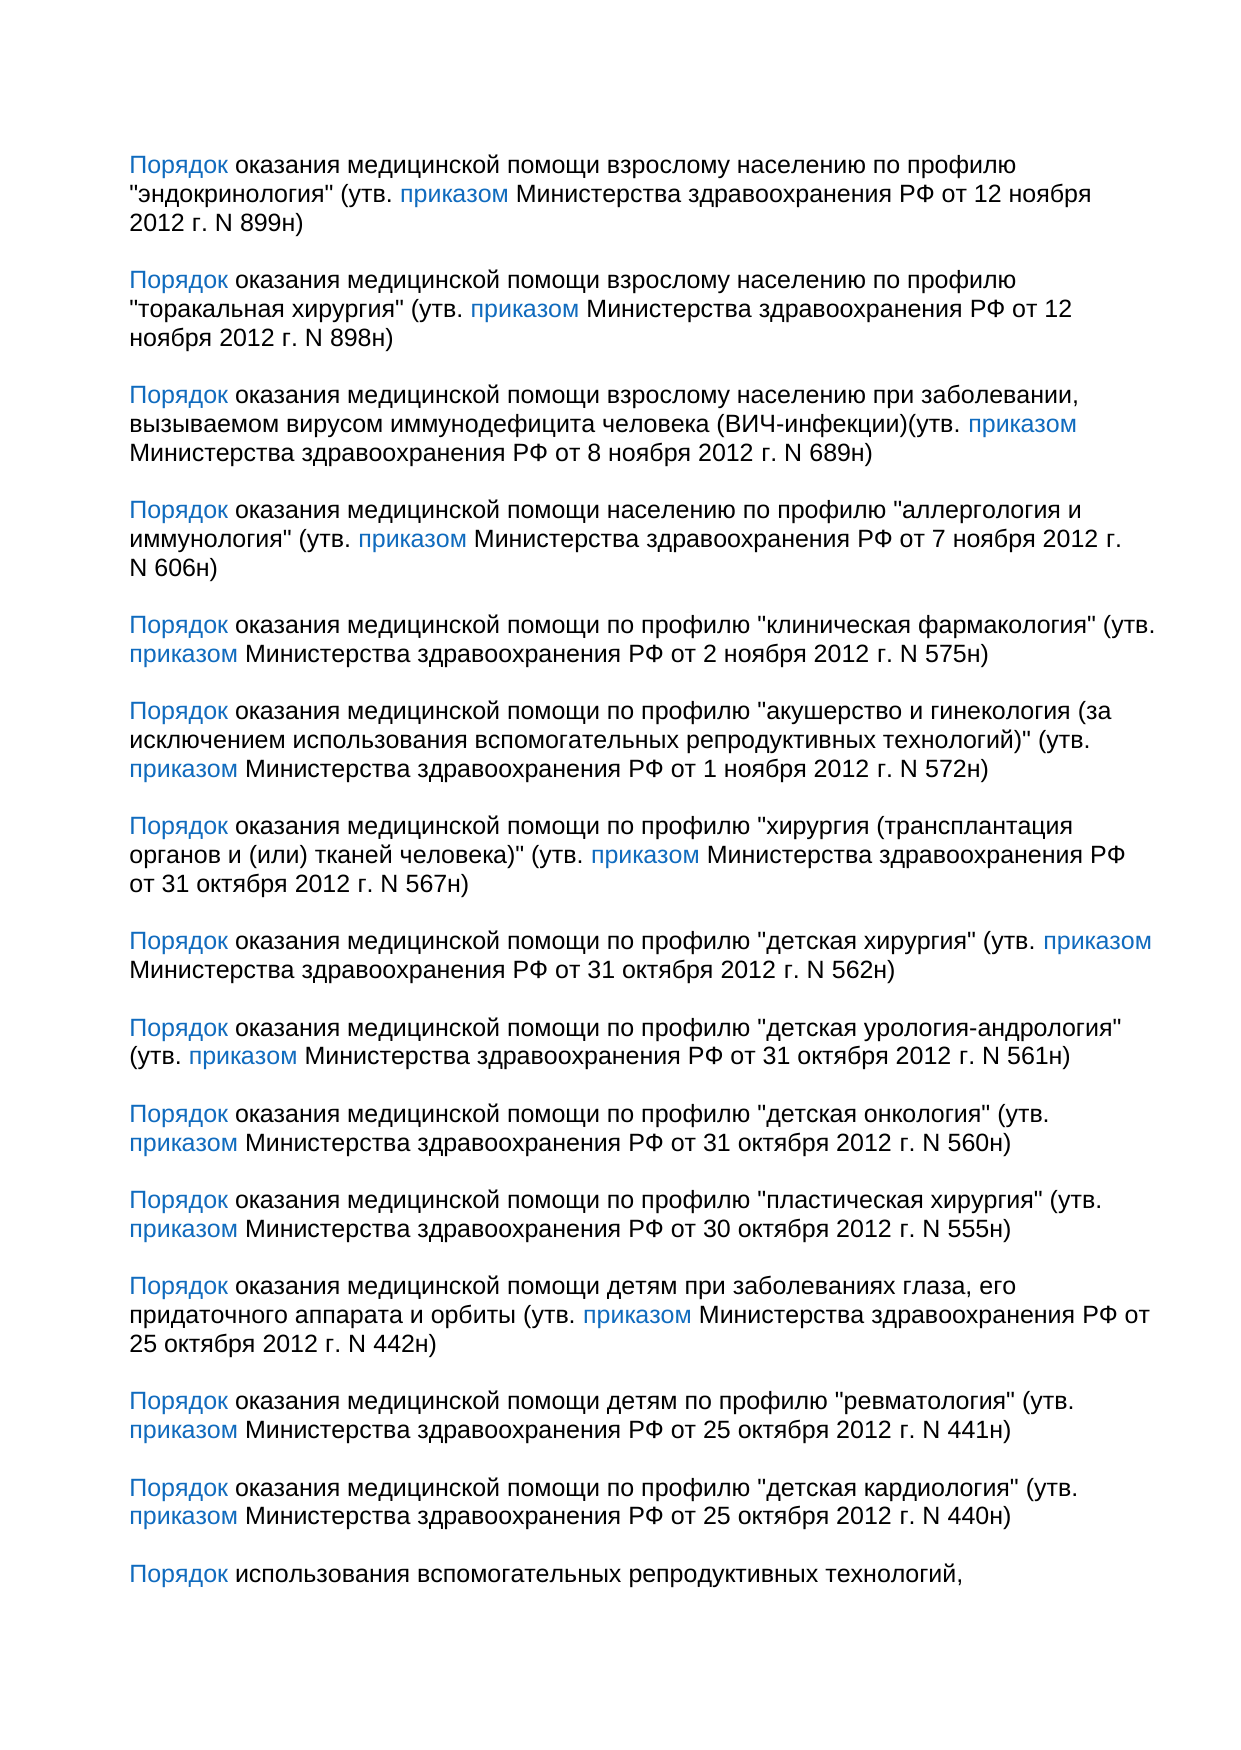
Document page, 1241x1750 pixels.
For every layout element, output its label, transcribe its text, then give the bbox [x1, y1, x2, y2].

text Порядок оказания медицинской помощи детям при заболеваниях глаза, его придаточного аппарата и орбиты (утв. приказом Министерства здравоохранения РФ от 25 октября 2012 г. N 442н) [129, 1271, 1157, 1357]
text Порядок оказания медицинской помощи по профилю "клиническая фармакология" (утв. приказом Министерства здравоохранения РФ от 2 ноября 2012 г. N 575н) [129, 610, 1157, 667]
text Порядок оказания медицинской помощи по профилю "детская урология-андрология" (утв. приказом Министерства здравоохранения РФ от 31 октября 2012 г. N 561н) [129, 1012, 1157, 1070]
text Порядок оказания медицинской помощи взрослому населению по профилю "торакальная хирургия" (утв. приказом Министерства здравоохранения РФ от 12 ноября 2012 г. N 898н) [129, 265, 1157, 351]
text Порядок оказания медицинской помощи детям по профилю "ревматология" (утв. приказом Министерства здравоохранения РФ от 25 октября 2012 г. N 441н) [129, 1386, 1157, 1444]
text Порядок оказания медицинской помощи населению по профилю "аллергология и иммунология" (утв. приказом Министерства здравоохранения РФ от 7 ноября 2012 г. N 606н) [129, 495, 1157, 581]
text Порядок оказания медицинской помощи по профилю "хирургия (трансплантация органов и (или) тканей человека)" (утв. приказом Министерства здравоохранения РФ от 31 октября 2012 г. N 567н) [129, 811, 1157, 897]
text Порядок оказания медицинской помощи по профилю "детская кардиология" (утв. приказом Министерства здравоохранения РФ от 25 октября 2012 г. N 440н) [129, 1472, 1157, 1530]
text Порядок оказания медицинской помощи взрослому населению по профилю "эндокринология" (утв. приказом Министерства здравоохранения РФ от 12 ноября 2012 г. N 899н) [129, 150, 1157, 236]
text Порядок оказания медицинской помощи по профилю "акушерство и гинекология (за исключением использования вспомогательных репродуктивных технологий)" (утв. приказом Министерства здравоохранения РФ от 1 ноября 2012 г. N 572н) [129, 696, 1157, 782]
text Порядок оказания медицинской помощи по профилю "пластическая хирургия" (утв. приказом Министерства здравоохранения РФ от 30 октября 2012 г. N 555н) [129, 1185, 1157, 1242]
text Порядок оказания медицинской помощи по профилю "детская хирургия" (утв. приказом Министерства здравоохранения РФ от 31 октября 2012 г. N 562н) [129, 926, 1157, 984]
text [129, 1559, 1157, 1587]
text Порядок оказания медицинской помощи по профилю "детская онкология" (утв. приказом Министерства здравоохранения РФ от 31 октября 2012 г. N 560н) [129, 1099, 1157, 1156]
text Порядок оказания медицинской помощи взрослому населению при заболевании, вызываемом вирусом иммунодефицита человека (ВИЧ-инфекции)(утв. приказом Министерства здравоохранения РФ от 8 ноября 2012 г. N 689н) [129, 380, 1157, 466]
